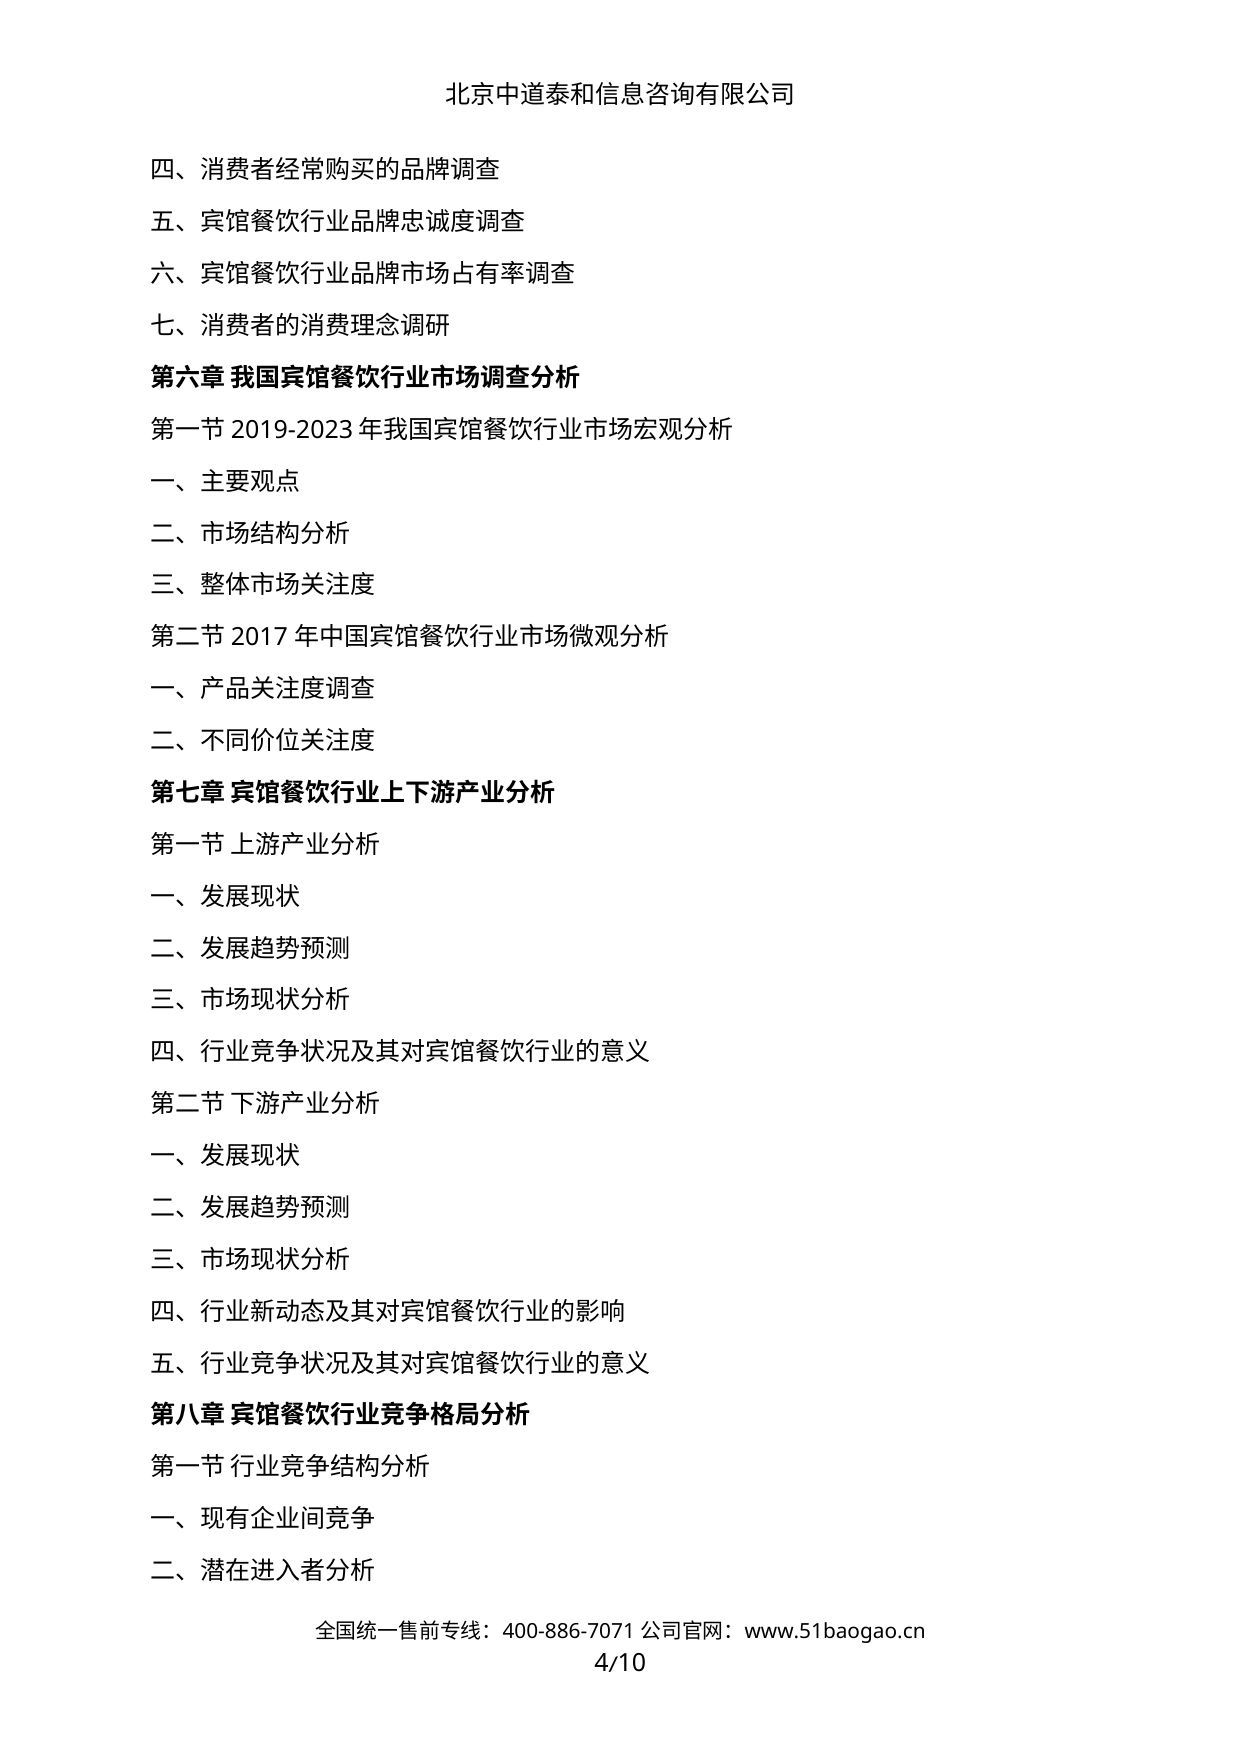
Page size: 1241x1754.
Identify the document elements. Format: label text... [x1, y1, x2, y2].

text 一、主要观点 [150, 461, 1090, 497]
text 第一节 行业竞争结构分析 [150, 1447, 1090, 1483]
text 一、发展现状 [150, 1136, 1090, 1172]
text 第二节 下游产业分析 [150, 1084, 1090, 1120]
text 第一节 2019-2023年我国宾馆餐饮行业市场宏观分析 [150, 409, 1090, 446]
text 六、宾馆餐饮行业品牌市场占有率调查 [150, 254, 1090, 290]
text 三、整体市场关注度 [150, 565, 1090, 601]
text 一、发展现状 [150, 876, 1090, 912]
text 四、消费者经常购买的品牌调查 [150, 150, 1090, 186]
text 二、不同价位关注度 [150, 721, 1090, 757]
text 四、行业竞争状况及其对宾馆餐饮行业的意义 [150, 1032, 1090, 1068]
text 第六章 我国宾馆餐饮行业市场调查分析 [150, 357, 1090, 394]
text 二、潜在进入者分析 [150, 1551, 1090, 1587]
text 四、行业新动态及其对宾馆餐饮行业的影响 [150, 1291, 1090, 1327]
text 五、宾馆餐饮行业品牌忠诚度调查 [150, 202, 1090, 238]
text 二、发展趋势预测 [150, 1187, 1090, 1224]
text 三、市场现状分析 [150, 1239, 1090, 1276]
text 二、市场结构分析 [150, 513, 1090, 549]
text 三、市场现状分析 [150, 980, 1090, 1016]
text 一、现有企业间竞争 [150, 1499, 1090, 1535]
text 第一节 上游产业分析 [150, 824, 1090, 861]
text 五、行业竞争状况及其对宾馆餐饮行业的意义 [150, 1343, 1090, 1379]
text 第八章 宾馆餐饮行业竞争格局分析 [150, 1395, 1090, 1431]
text 二、发展趋势预测 [150, 928, 1090, 964]
text 第二节 2017 年中国宾馆餐饮行业市场微观分析 [150, 617, 1090, 653]
text 第七章 宾馆餐饮行业上下游产业分析 [150, 772, 1090, 809]
text 七、消费者的消费理念调研 [150, 306, 1090, 342]
text 一、产品关注度调查 [150, 669, 1090, 705]
